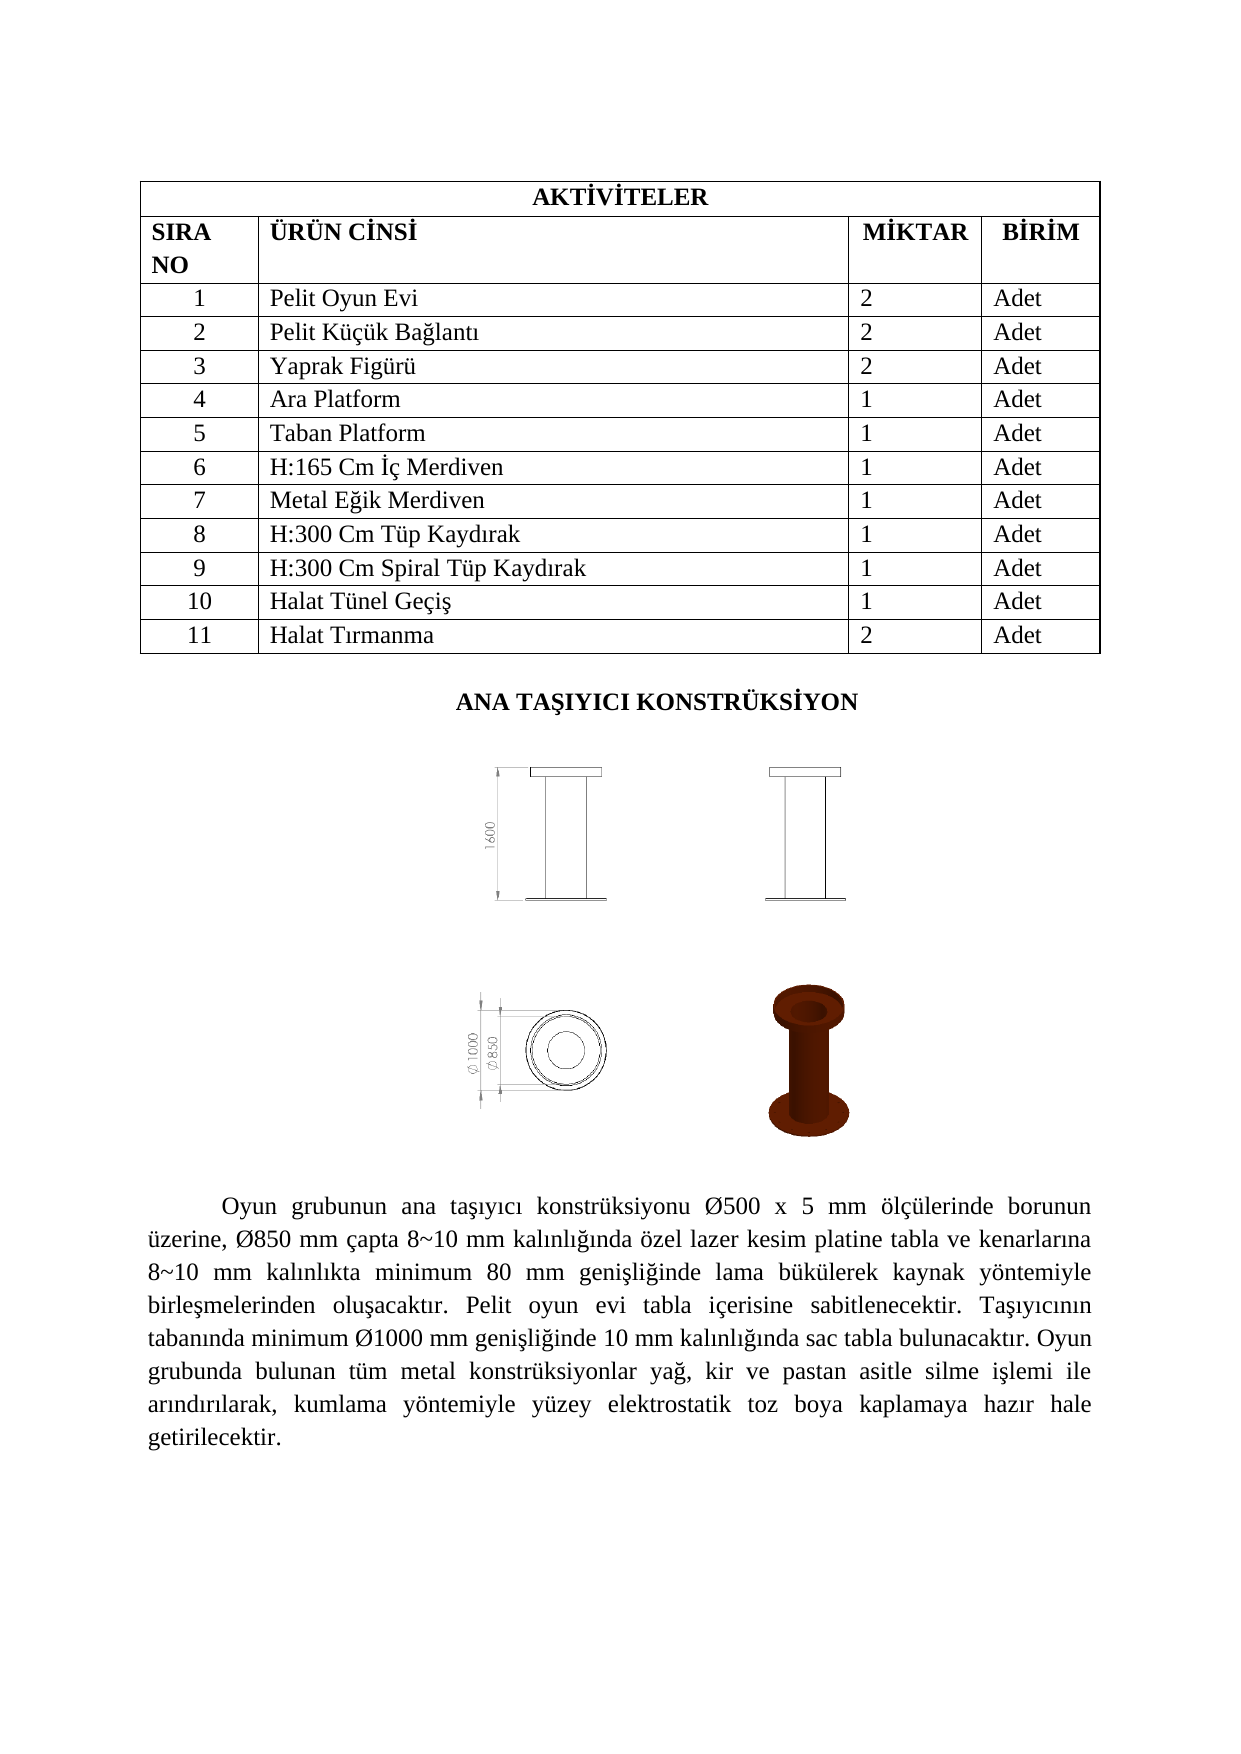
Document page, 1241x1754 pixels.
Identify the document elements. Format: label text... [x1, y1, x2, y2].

table_cell 1 [849, 452, 981, 484]
table_cell 3 [141, 351, 258, 383]
table_cell Pelit Küçük Bağlantı [259, 317, 848, 350]
table_cell Adet [982, 317, 1099, 350]
table_cell 5 [141, 418, 258, 451]
table_cell Adet [982, 620, 1099, 652]
table_cell 8 [141, 519, 258, 552]
table_cell Yaprak Figürü [259, 351, 848, 383]
table_cell 10 [141, 586, 258, 619]
table_cell 2 [849, 284, 981, 316]
table_cell Adet [982, 519, 1099, 552]
table_cell Metal Eğik Merdiven [259, 485, 848, 518]
table_cell Adet [982, 485, 1099, 518]
table_cell 4 [141, 384, 258, 417]
table_cell 2 [849, 620, 981, 652]
table_cell Halat Tırmanma [259, 620, 848, 652]
table_cell 7 [141, 485, 258, 518]
table_cell Halat Tünel Geçiş [259, 586, 848, 619]
table_cell Adet [982, 553, 1099, 585]
table_cell 2 [141, 317, 258, 350]
table_cell Adet [982, 284, 1099, 316]
table_cell SIRA NO [141, 217, 258, 282]
table_cell Adet [982, 351, 1099, 383]
table_cell 1 [849, 553, 981, 585]
table_cell Adet [982, 418, 1099, 451]
table_cell ÜRÜN CİNSİ [259, 217, 848, 282]
table_cell 1 [849, 586, 981, 619]
table_cell Pelit Oyun Evi [259, 284, 848, 316]
table_header AKTİVİTELER [141, 182, 1099, 216]
table_cell 1 [849, 418, 981, 451]
table_cell Ara Platform [259, 384, 848, 417]
table_cell 9 [141, 553, 258, 585]
table_cell 1 [849, 384, 981, 417]
table_cell 1 [141, 284, 258, 316]
table_cell 2 [849, 351, 981, 383]
table_cell BİRİM [982, 217, 1099, 282]
table_cell H:300 Cm Spiral Tüp Kaydırak [259, 553, 848, 585]
picture [447, 752, 867, 1154]
table_cell H:165 Cm İç Merdiven [259, 452, 848, 484]
text ANA TAŞIYICI KONSTRÜKSİYON [148, 687, 1093, 715]
text Oyun grubunun ana taşıyıcı konstrüksiyonu Ø500 x 5 mm ölçülerinde borunun üzerine, Ø850 mm çapta 8~10 mm kalınlığında özel lazer kesim platine tabla ve kenarlarına 8~10 mm kalınlıkta minimum 80 mm genişliğinde lama bükülerek kaynak yöntemiyle birleşmelerinden oluşacaktır. Pelit oyun evi tabla içerisine sabitlenecektir. Taşıyıcının tabanında minimum Ø1000 mm genişliğinde 10 mm kalınlığında sac tabla bulunacaktır. Oyun grubunda bulunan tüm metal konstrüksiyonlar yağ, kir ve pastan asitle silme işlemi ile arındırılarak, kumlama yöntemiyle yüzey elektrostatik toz boya kaplamaya hazır hale getirilecektir. [148, 1191, 1093, 1451]
table_cell 2 [849, 317, 981, 350]
table_cell Adet [982, 586, 1099, 619]
table_cell 1 [849, 519, 981, 552]
table_cell Adet [982, 452, 1099, 484]
table_cell 1 [849, 485, 981, 518]
table_cell Taban Platform [259, 418, 848, 451]
table_cell Adet [982, 384, 1099, 417]
table_cell 11 [141, 620, 258, 652]
table_cell H:300 Cm Tüp Kaydırak [259, 519, 848, 552]
table_cell 6 [141, 452, 258, 484]
table_cell MİKTAR [849, 217, 981, 282]
